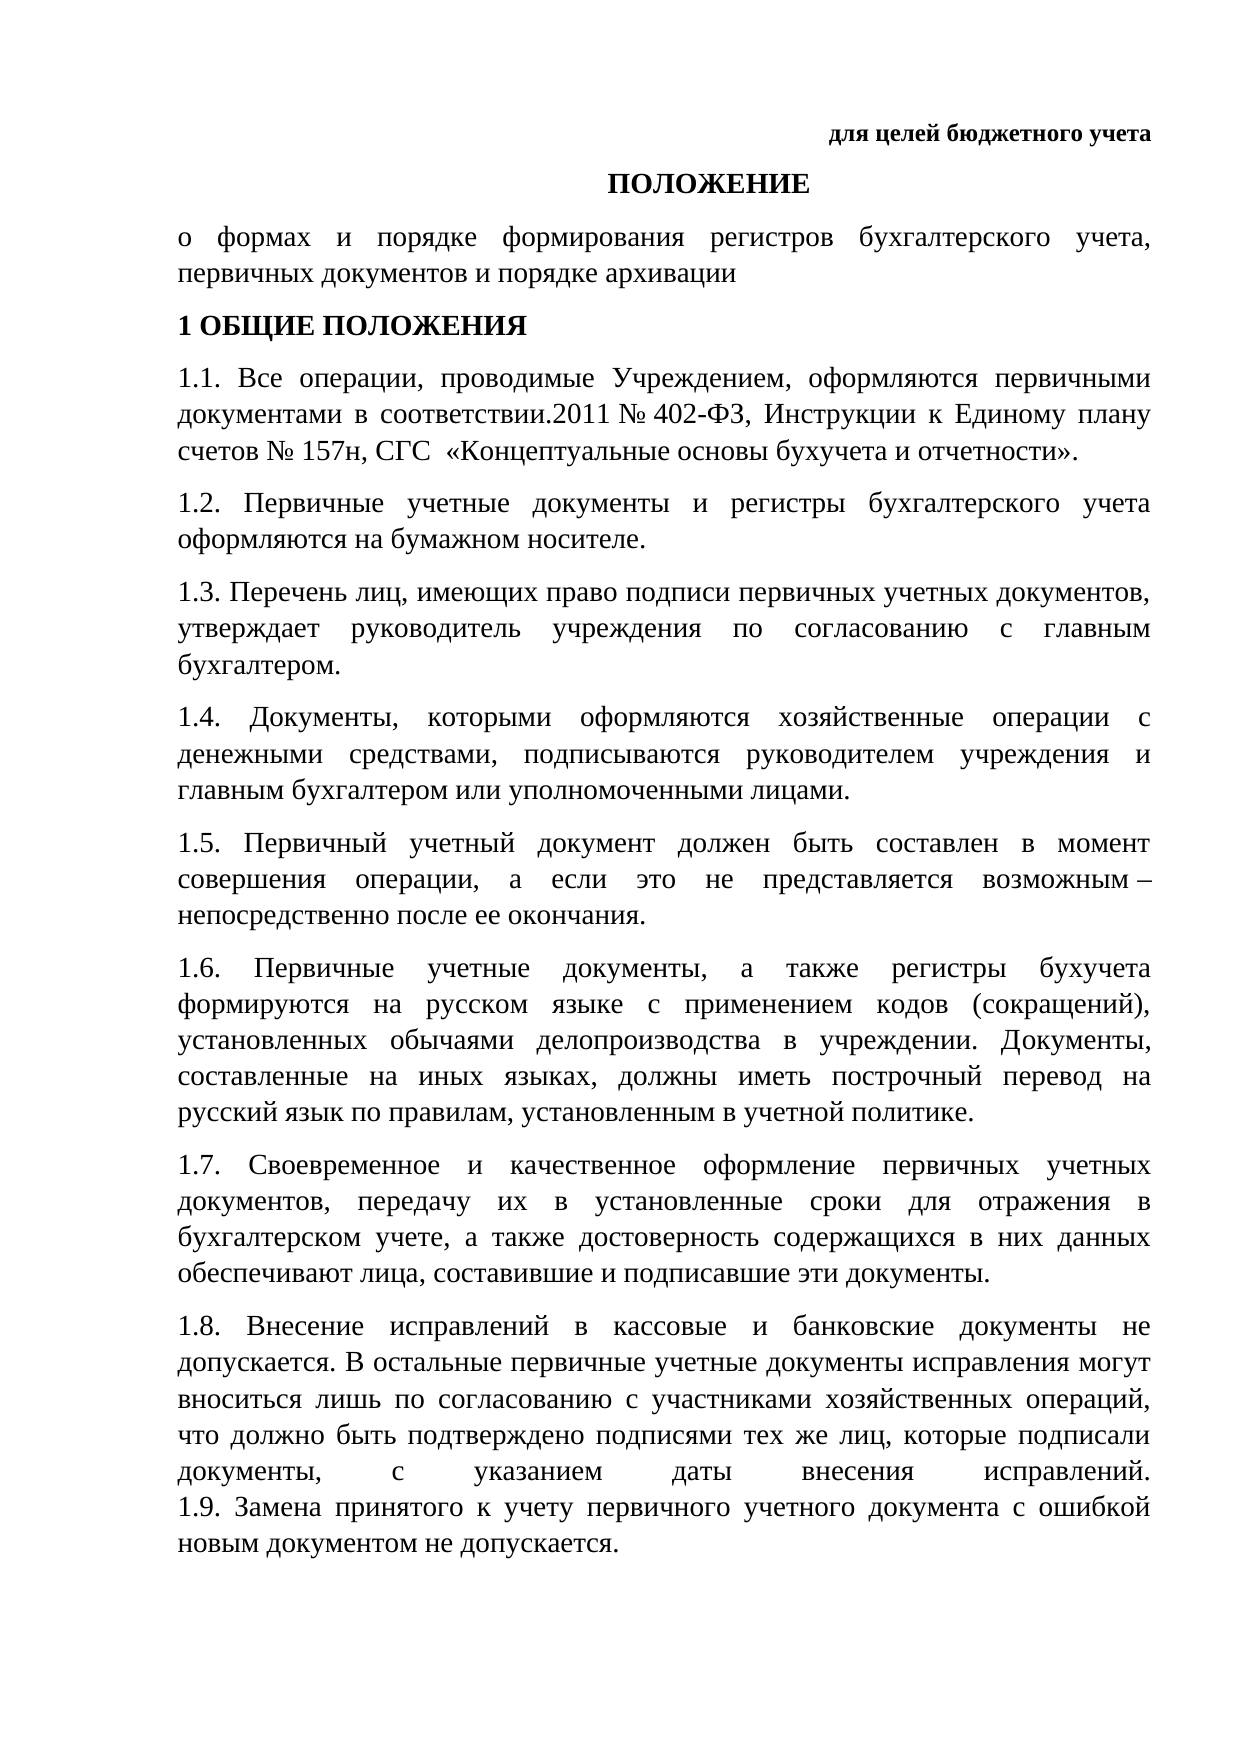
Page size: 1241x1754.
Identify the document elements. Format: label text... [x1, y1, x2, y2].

text для целей бюджетного учета [177, 118, 1152, 147]
text 1.8. Внесение исправлений в кассовые и банковские документы не допускается. В остальные первичные учетные документы исправления могут вноситься лишь по согласованию с участниками хозяйственных операций, что должно быть подтверждено подписями тех же лиц, которые подписали документы, с указанием даты внесения исправлений. 1.9. Замена принятого к учету первичного учетного документа с ошибкой новым документом не допускается. [177, 1308, 1152, 1559]
text 1.2. Первичные учетные документы и регистры бухгалтерского учета оформляются на бумажном носителе. [177, 486, 1152, 555]
text 1.5. Первичный учетный документ должен быть составлен в момент совершения операции, а если это не представляется возможным – непосредственно после ее окончания. [177, 825, 1152, 931]
text 1.7. Своевременное и качественное оформление первичных учетных документов, передачу их в установленные сроки для отражения в бухгалтерском учете, а также достоверность содержащихся в них данных обеспечивают лица, составившие и подписавшие эти документы. [177, 1147, 1152, 1289]
text ПОЛОЖЕНИЕ [177, 166, 1152, 199]
text 1.6. Первичные учетные документы, а также регистры бухучета формируются на русском языке с применением кодов (сокращений), установленных обычаями делопроизводства в учреждении. Документы, составленные на иных языках, должны иметь построчный перевод на русский язык по правилам, установленным в учетной политике. [177, 950, 1152, 1058]
text 1.6. Первичные учетные документы, а также регистры бухучета формируются на русском языке с применением кодов (сокращений), установленных обычаями делопроизводства в учреждении. Документы, составленные на иных языках, должны иметь построчный перевод на русский язык по правилам, установленным в учетной политике. [177, 1092, 1152, 1128]
text 1 ОБЩИЕ ПОЛОЖЕНИЯ [177, 308, 1152, 341]
text о формах и порядке формирования регистров бухгалтерского учета, первичных документов и порядке архивации [177, 219, 1152, 288]
text 1.3. Перечень лиц, имеющих право подписи первичных учетных документов, утверждает руководитель учреждения по согласованию с главным бухгалтером. [177, 574, 1152, 680]
text 1.4. Документы, которыми оформляются хозяйственные операции с денежными средствами, подписываются руководителем учреждения и главным бухгалтером или уполномоченными лицами. [177, 699, 1152, 805]
text 1.1. Все операции, проводимые Учреждением, оформляются первичными документами в соответствии.2011 № 402-ФЗ, Инструкции к Единому плану счетов № 157н, СГС «Концептуальные основы бухучета и отчетности». [177, 360, 1152, 466]
